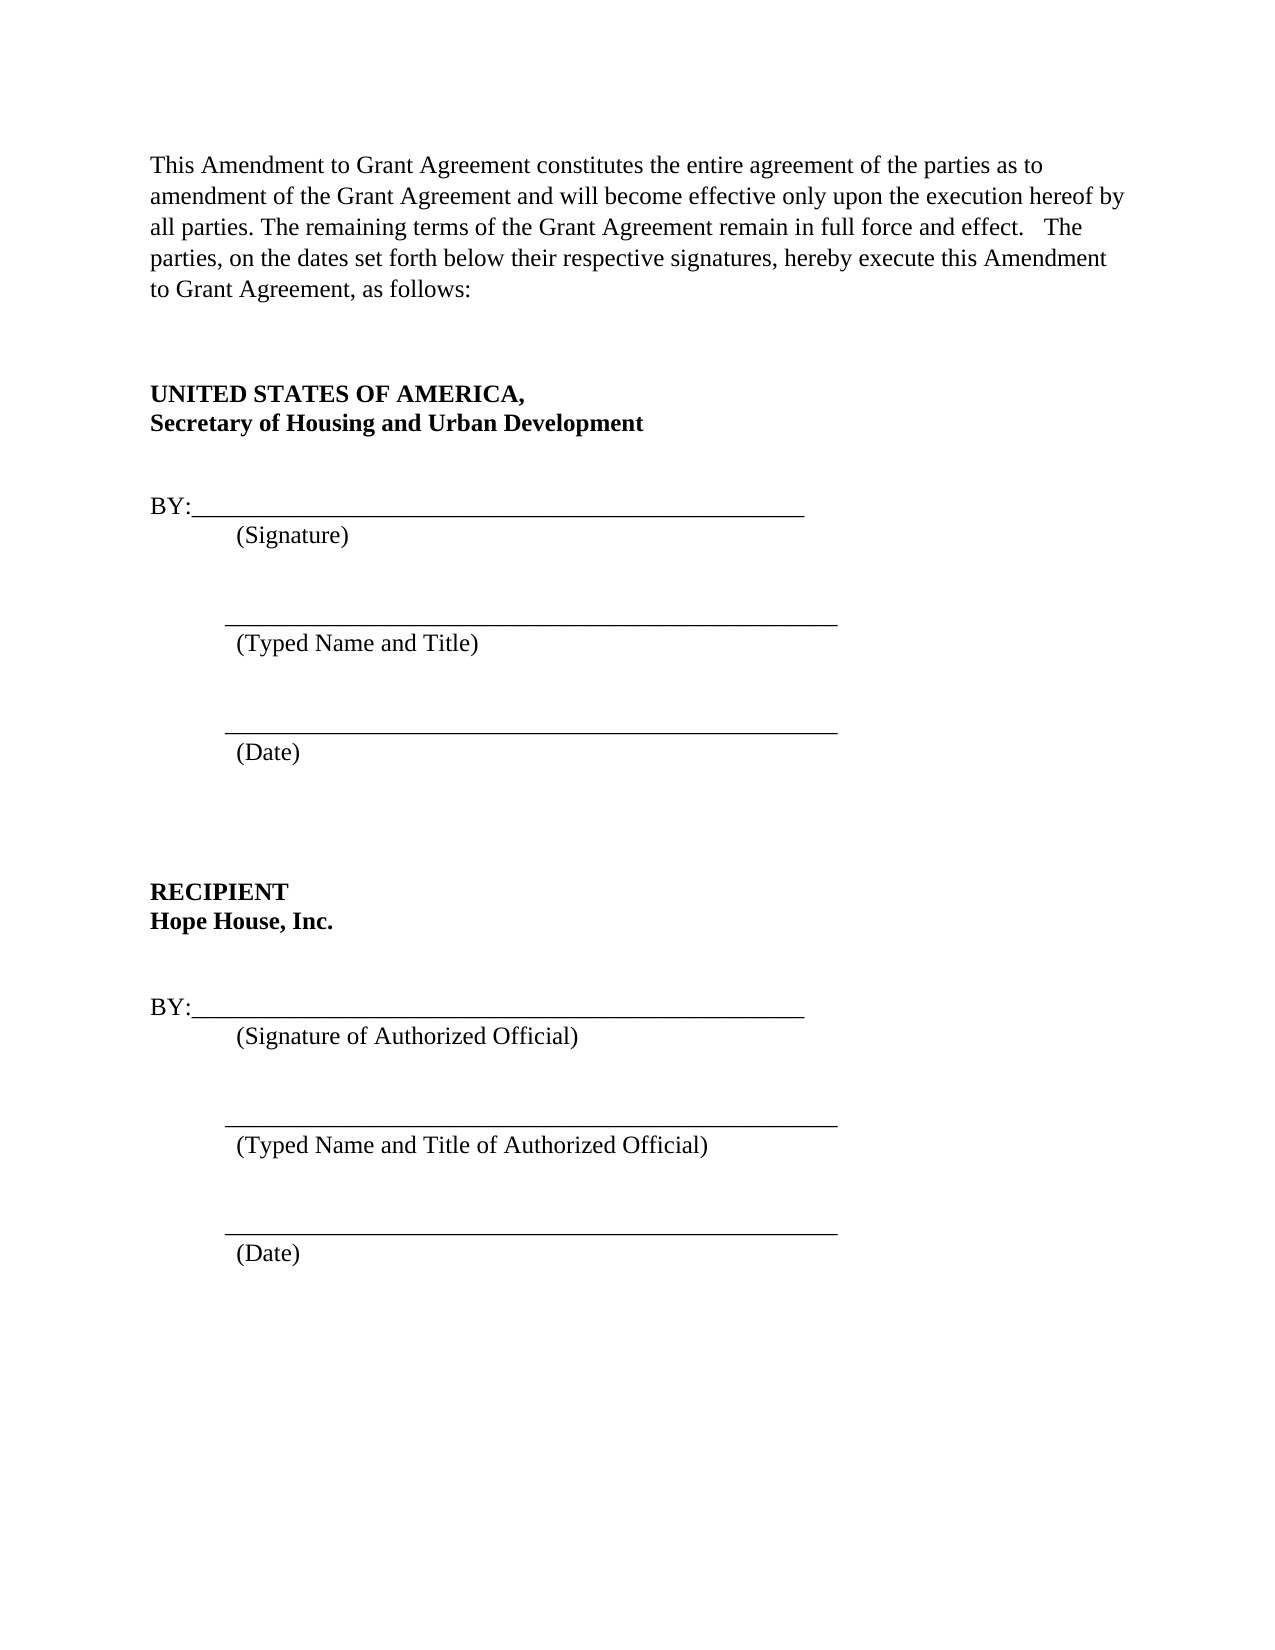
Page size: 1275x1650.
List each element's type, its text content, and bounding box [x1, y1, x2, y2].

text RECIPIENT [150, 877, 1125, 906]
text _________________________________________________ [150, 600, 1125, 628]
text BY:_________________________________________________ [150, 992, 1125, 1021]
text (Signature) [150, 520, 1125, 549]
text _________________________________________________ [150, 1101, 1125, 1130]
text (Typed Name and Title of Authorized Official) [150, 1130, 1125, 1158]
text BY:_________________________________________________ [150, 491, 1125, 520]
text Hope House, Inc. [150, 906, 1125, 935]
text (Date) [150, 1238, 1125, 1267]
text _________________________________________________ [150, 1209, 1125, 1238]
text Secretary of Housing and Urban Development [150, 408, 1125, 437]
text UNITED STATES OF AMERICA, [150, 379, 1125, 408]
text _________________________________________________ [150, 708, 1125, 737]
text (Date) [150, 737, 1125, 766]
text This Amendment to Grant Agreement constitutes the entire agreement of the parties as to amendment of the Grant Agreement and will become effective only upon the execution hereof by all parties. The remaining terms of the Grant Agreement remain in full force and effect. The parties, on the dates set forth below their respective signatures, hereby execute this Amendment to Grant Agreement, as follows: [150, 150, 1125, 303]
text (Typed Name and Title) [150, 628, 1125, 657]
text (Signature of Authorized Official) [150, 1021, 1125, 1050]
